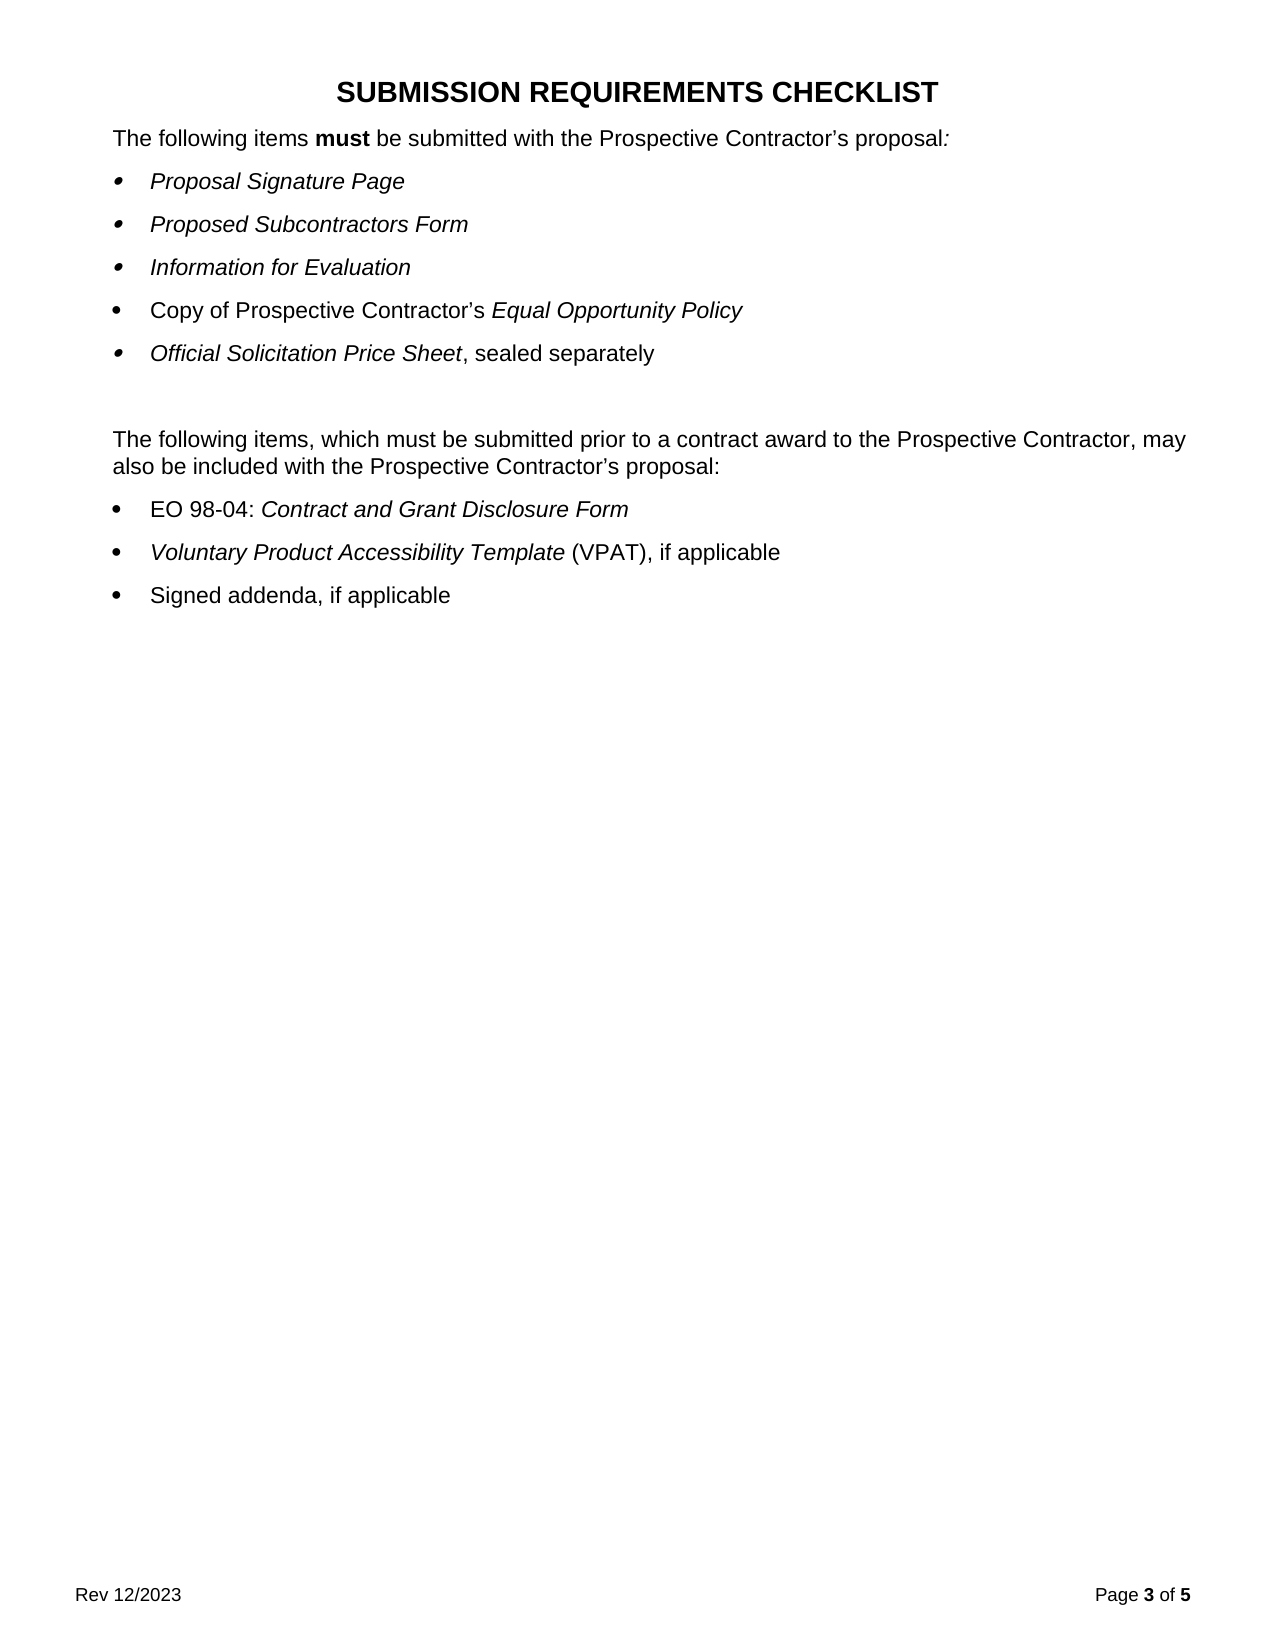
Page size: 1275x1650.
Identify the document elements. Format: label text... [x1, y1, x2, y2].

subtitle SUBMISSION REQUIREMENTS CHECKLIST [75, 75, 1200, 108]
list Information for Evaluation [112, 254, 1200, 281]
list Signed addenda, if applicable [112, 582, 1200, 608]
text The following items, which must be submitted prior to a contract award to the Prospective Contractor, may also be included with the Prospective Contractor’s proposal: [112, 426, 1200, 479]
text The following items must be submitted with the Prospective Contractor’s proposal: [112, 125, 1200, 152]
list Voluntary Product Accessibility Template (VPAT), if applicable [112, 539, 1200, 565]
list Copy of Prospective Contractor’s Equal Opportunity Policy [112, 297, 1200, 324]
list Proposed Subcontractors Form [112, 211, 1200, 238]
list Official Solicitation Price Sheet, sealed separately [112, 340, 1200, 367]
list Proposal Signature Page [112, 168, 1200, 194]
list EO 98-04: Contract and Grant Disclosure Form [112, 496, 1200, 522]
